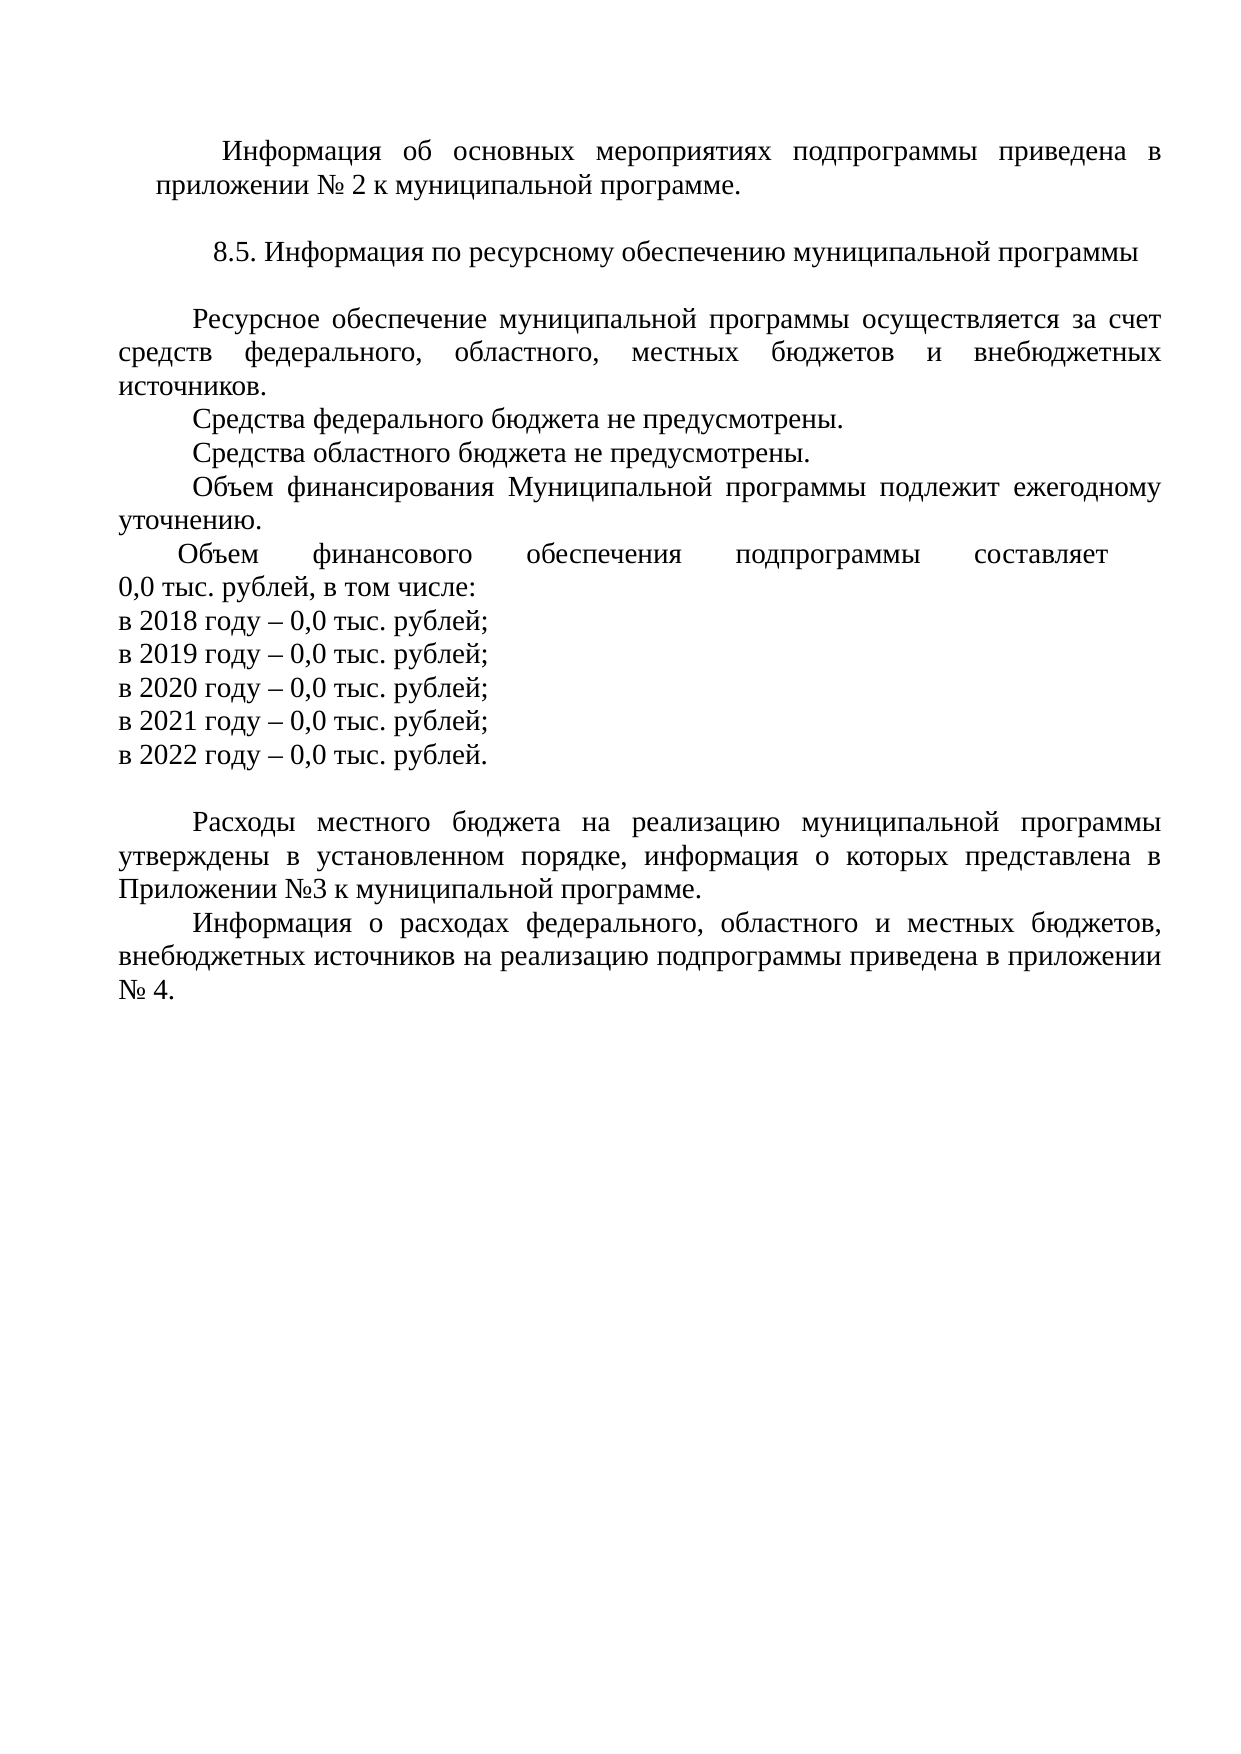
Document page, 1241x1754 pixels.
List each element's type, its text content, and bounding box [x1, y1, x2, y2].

text Информация о расходах федерального, областного и местных бюджетов, внебюджетных источников на реализацию подпрограммы приведена в приложении № 4. [118, 905, 1162, 1005]
text в 2020 году – 0,0 тыс. рублей; [118, 670, 1162, 703]
text Средства областного бюджета не предусмотрены. [118, 435, 1162, 469]
text Информация об основных мероприятиях подпрограммы приведена в приложении № 2 к муниципальной программе. [156, 133, 1162, 200]
text в 2019 году – 0,0 тыс. рублей; [118, 636, 1162, 670]
text в 2021 году – 0,0 тыс. рублей; [118, 703, 1162, 737]
text Ресурсное обеспечение муниципальной программы осуществляется за счет средств федерального, областного, местных бюджетов и внебюджетных источников. [118, 301, 1162, 402]
text 8.5. Информация по ресурсному обеспечению муниципальной программы [118, 234, 1162, 267]
text в 2018 году – 0,0 тыс. рублей; [118, 603, 1162, 636]
text в 2022 году – 0,0 тыс. рублей. [118, 737, 1162, 771]
text Расходы местного бюджета на реализацию муниципальной программы утверждены в установленном порядке, информация о которых представлена в Приложении №3 к муниципальной программе. [118, 804, 1162, 905]
text Средства федерального бюджета не предусмотрены. [118, 402, 1162, 435]
text Объем финансирования Муниципальной программы подлежит ежегодному уточнению. [118, 469, 1162, 536]
text Объем финансового обеспечения подпрограммы составляет 0,0 тыс. рублей, в том числе: [118, 536, 1162, 603]
